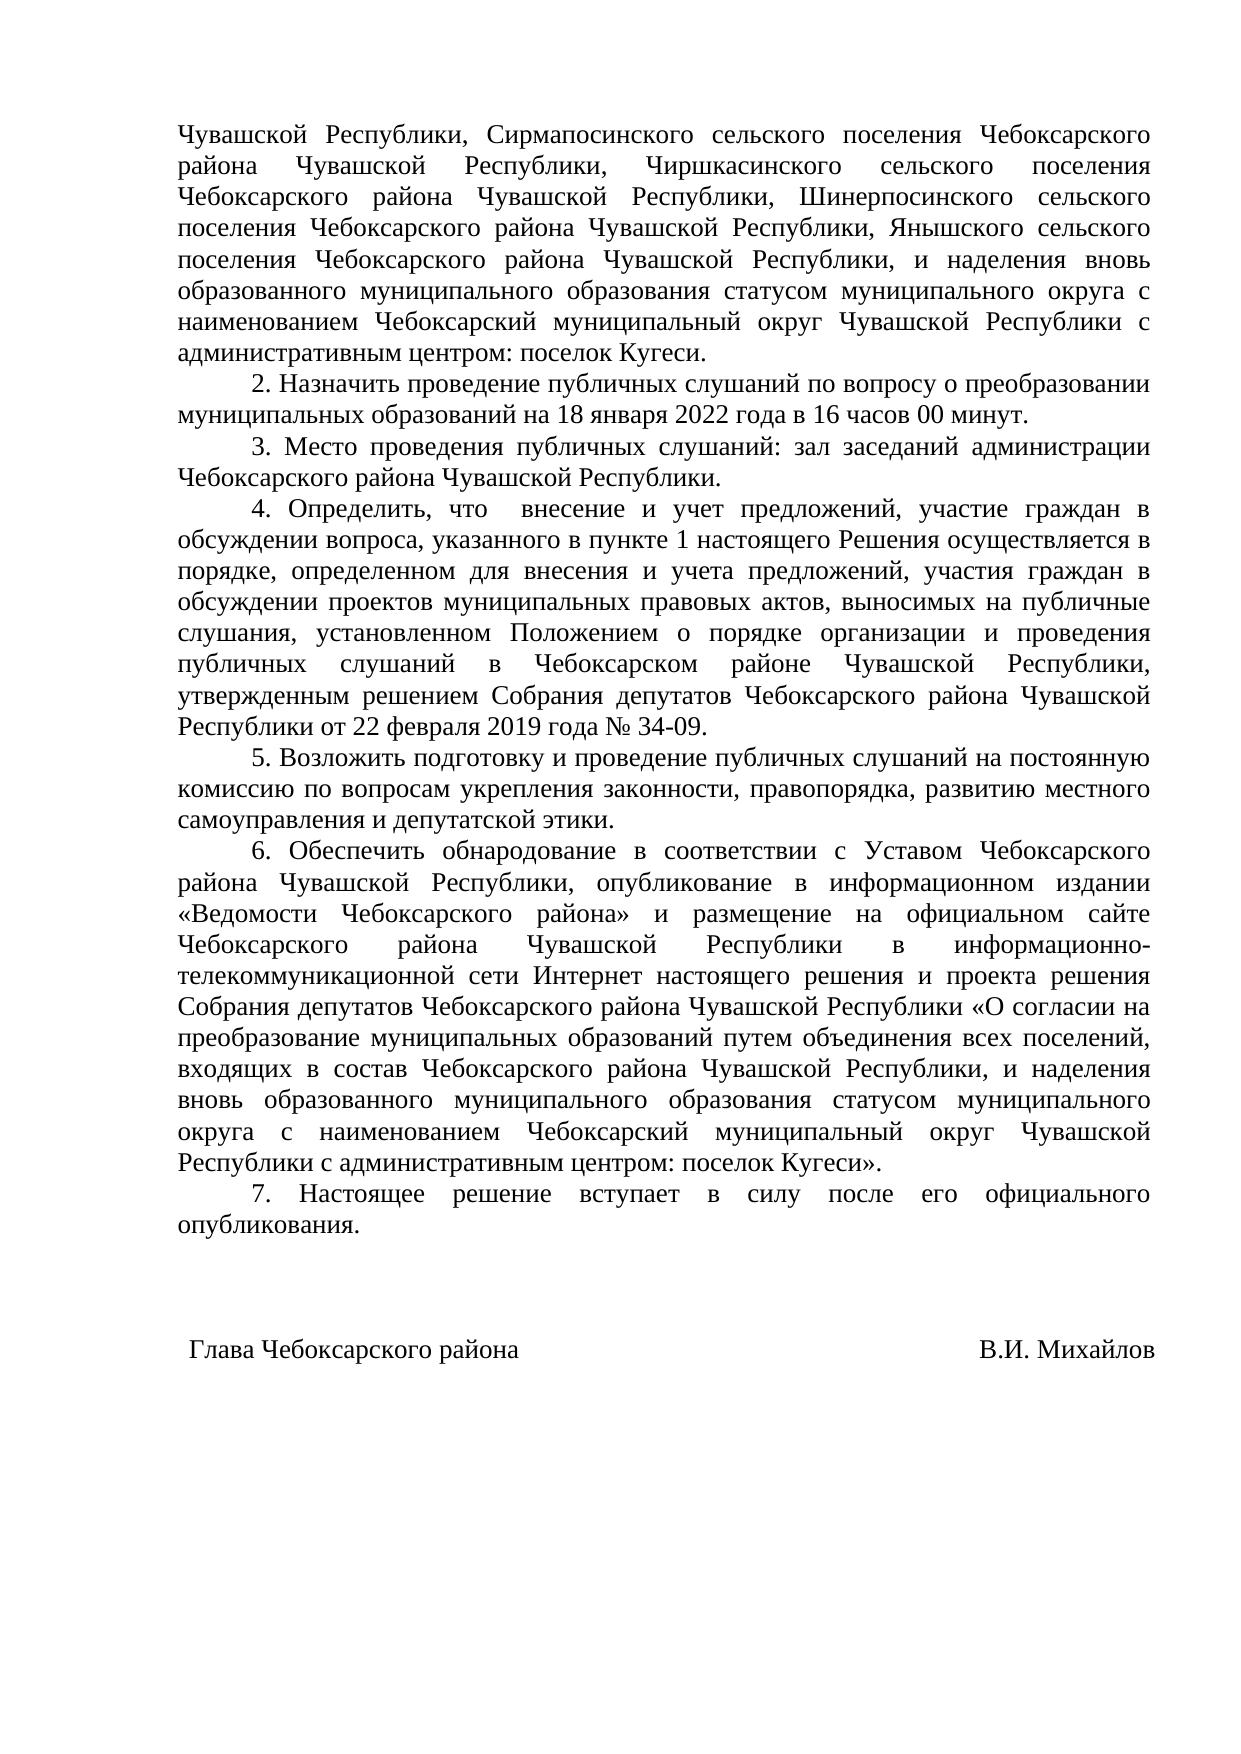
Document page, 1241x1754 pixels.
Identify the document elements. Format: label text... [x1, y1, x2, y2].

text 4. Определить, что внесение и учет предложений, участие граждан в обсуждении вопроса, указанного в пункте 1 настоящего Решения осуществляется в порядке, определенном для внесения и учета предложений, участия граждан в обсуждении проектов муниципальных правовых актов, выносимых на публичные слушания, установленном Положением о порядке организации и проведения публичных слушаний в Чебоксарском районе Чувашской Республики, утвержденным решением Собрания депутатов Чебоксарского района Чувашской Республики от 22 февраля 2019 года № 34-09. [177, 492, 1152, 741]
table_header В.И. Михайлов [720, 1333, 1167, 1364]
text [177, 118, 1152, 367]
text 7. Настоящее решение вступает в силу после его официального опубликования. [177, 1177, 1152, 1239]
text 2. Назначить проведение публичных слушаний по вопросу о преобразовании муниципальных образований на 18 января 2022 года в 16 часов 00 минут. [177, 367, 1152, 429]
table_header Глава Чебоксарского района [177, 1333, 720, 1364]
text 6. Обеспечить обнародование в соответствии с Уставом Чебоксарского района Чувашской Республики, опубликование в информационном издании «Ведомости Чебоксарского района» и размещение на официальном сайте Чебоксарского района Чувашской Республики в информационно-телекоммуникационной сети Интернет настоящего решения и проекта решения Собрания депутатов Чебоксарского района Чувашской Республики «О согласии на преобразование муниципальных образований путем объединения всех поселений, входящих в состав Чебоксарского района Чувашской Республики, и наделения вновь образованного муниципального образования статусом муниципального округа с наименованием Чебоксарский муниципальный округ Чувашской Республики с административным центром: поселок Кугеси». [177, 834, 1152, 1177]
text 3. Место проведения публичных слушаний: зал заседаний администрации Чебоксарского района Чувашской Республики. [177, 429, 1152, 492]
text 5. Возложить подготовку и проведение публичных слушаний на постоянную комиссию по вопросам укрепления законности, правопорядка, развитию местного самоуправления и депутатской этики. [177, 741, 1152, 834]
